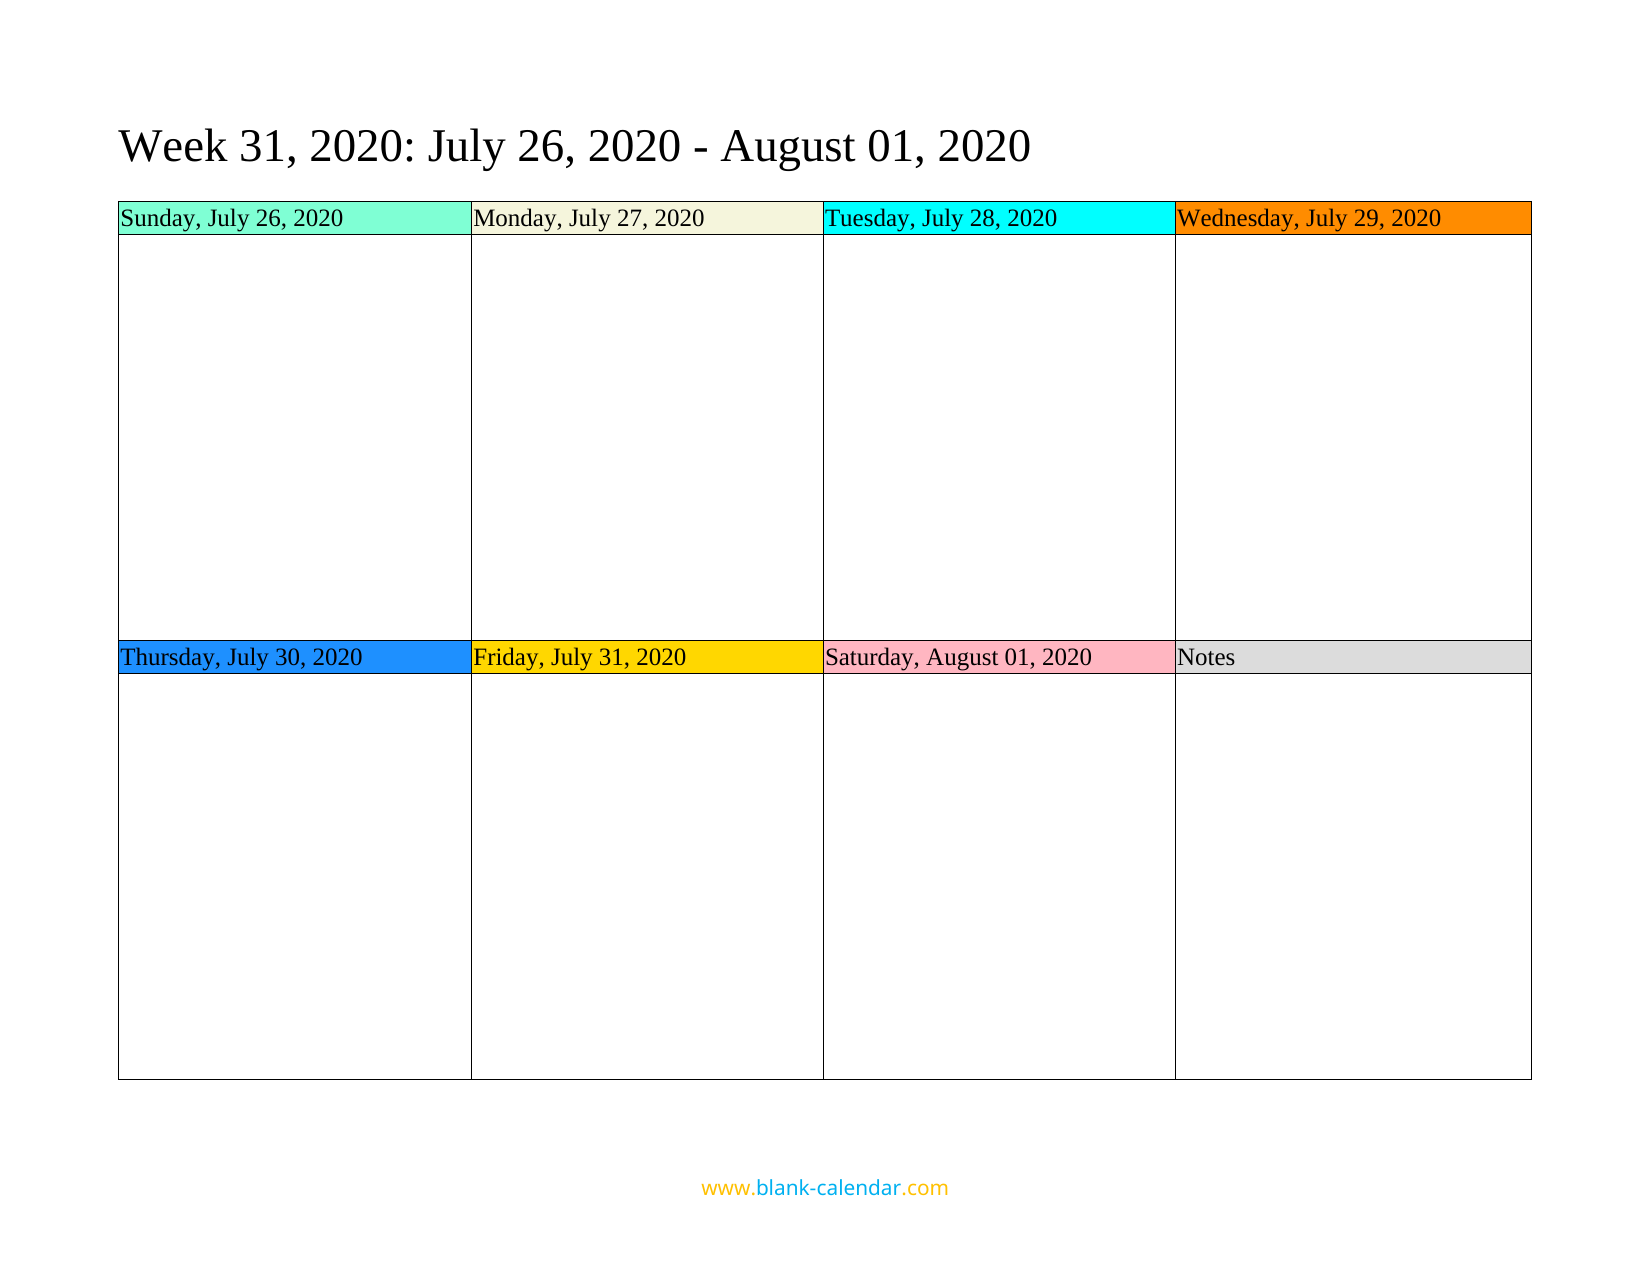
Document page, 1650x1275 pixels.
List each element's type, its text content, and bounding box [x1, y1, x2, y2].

table_header Tuesday, July 28, 2020 [824, 202, 1175, 234]
table_cell [1176, 235, 1531, 640]
table_cell [1176, 674, 1531, 1079]
table_cell [119, 674, 471, 1079]
table_cell [119, 235, 471, 640]
table_cell Thursday, July 30, 2020 [119, 641, 471, 673]
text Week 31, 2020: July 26, 2020 - August 01, 2020 [118, 118, 1532, 172]
table_cell [824, 235, 1175, 640]
table_cell Saturday, August 01, 2020 [824, 641, 1175, 673]
table_cell Friday, July 31, 2020 [472, 641, 823, 673]
table_cell Notes [1176, 641, 1531, 673]
table_header Monday, July 27, 2020 [472, 202, 823, 234]
table_cell [472, 235, 823, 640]
table_header Wednesday, July 29, 2020 [1176, 202, 1531, 234]
table_cell [472, 674, 823, 1079]
table_header Sunday, July 26, 2020 [119, 202, 471, 234]
table_cell [824, 674, 1175, 1079]
